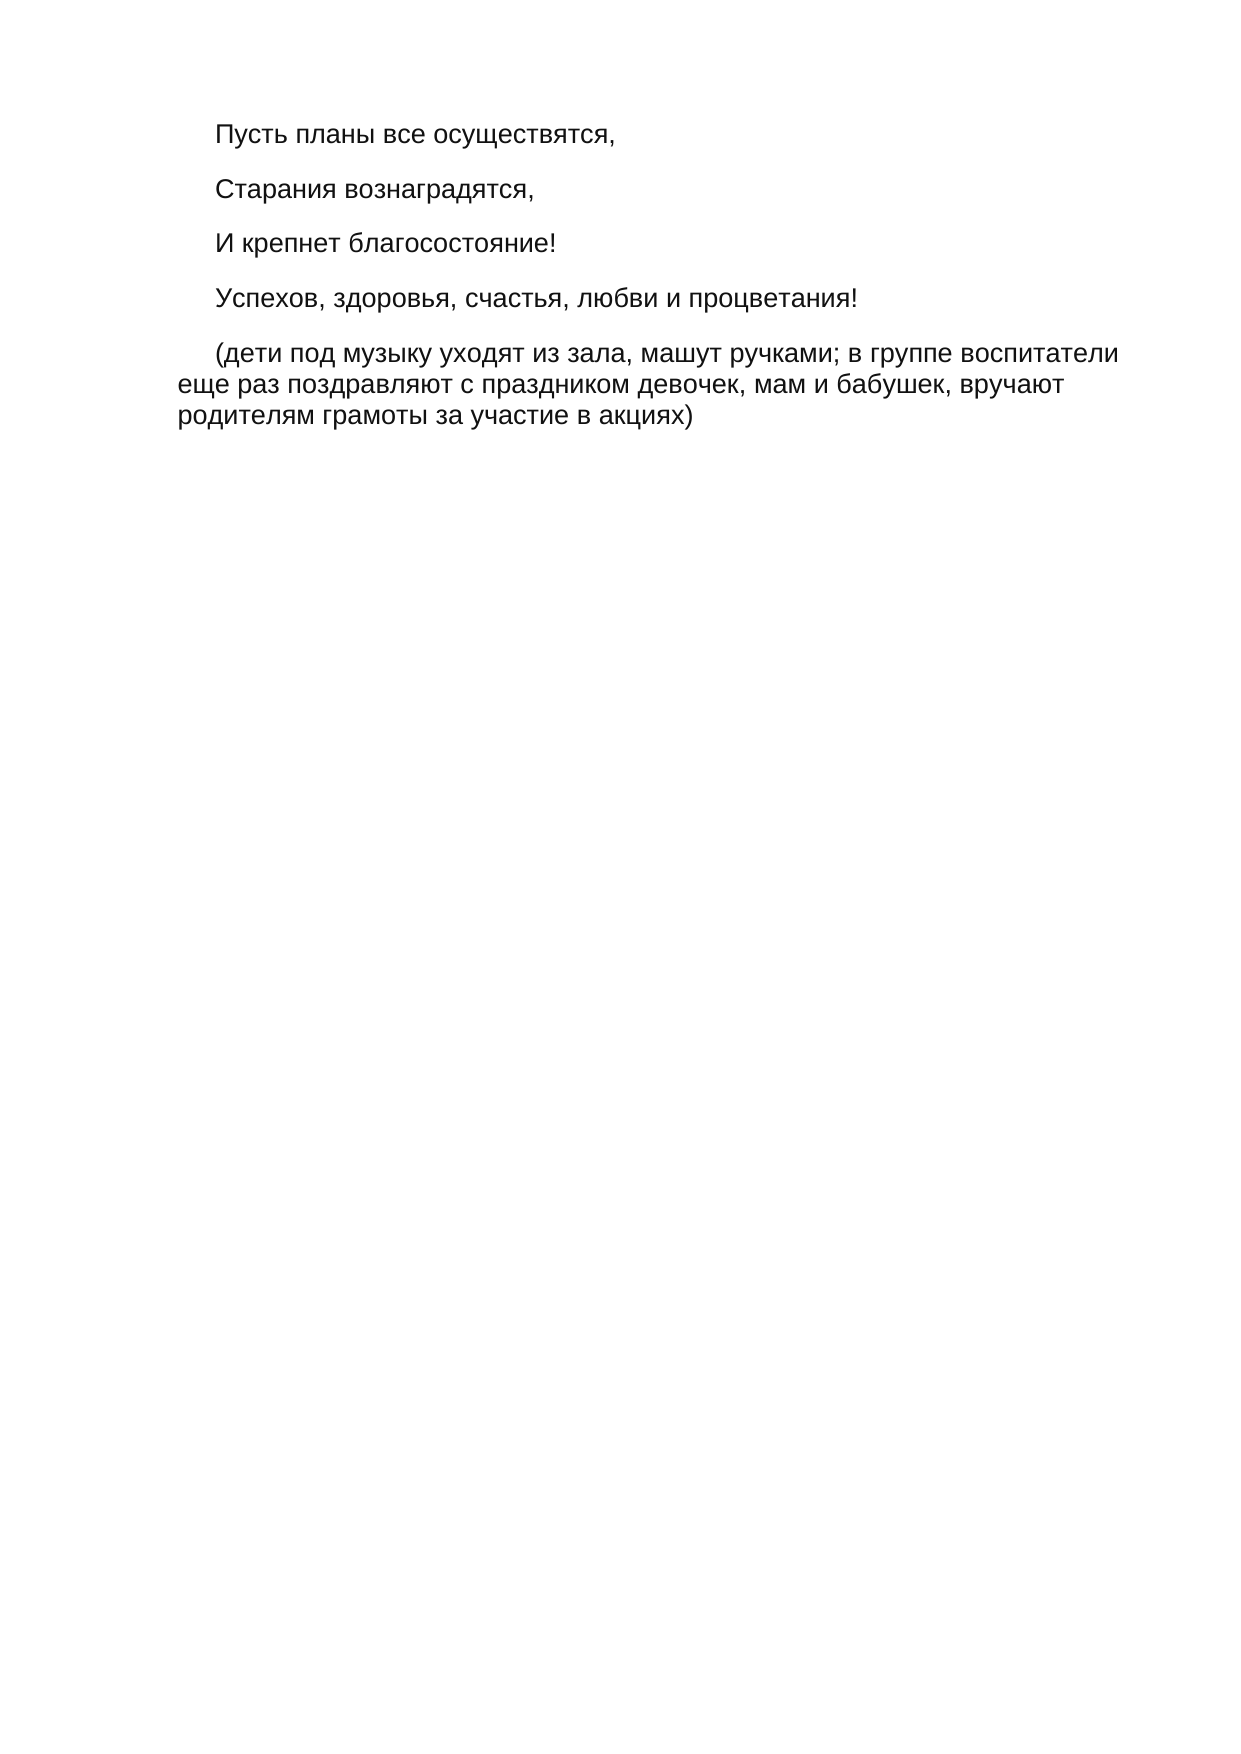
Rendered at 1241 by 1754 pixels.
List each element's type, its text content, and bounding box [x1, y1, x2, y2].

text Успехов, здоровья, счастья, любви и процветания! [177, 282, 1152, 313]
text И крепнет благосостояние! [177, 227, 1152, 259]
text (дети под музыку уходят из зала, машут ручками; в группе воспитатели еще раз поздравляют с праздником девочек, мам и бабушек, вручают родителям грамоты за участие в акциях) [177, 337, 1152, 431]
text Пусть планы все осуществятся, [177, 118, 1152, 149]
text Старания вознаградятся, [177, 173, 1152, 204]
